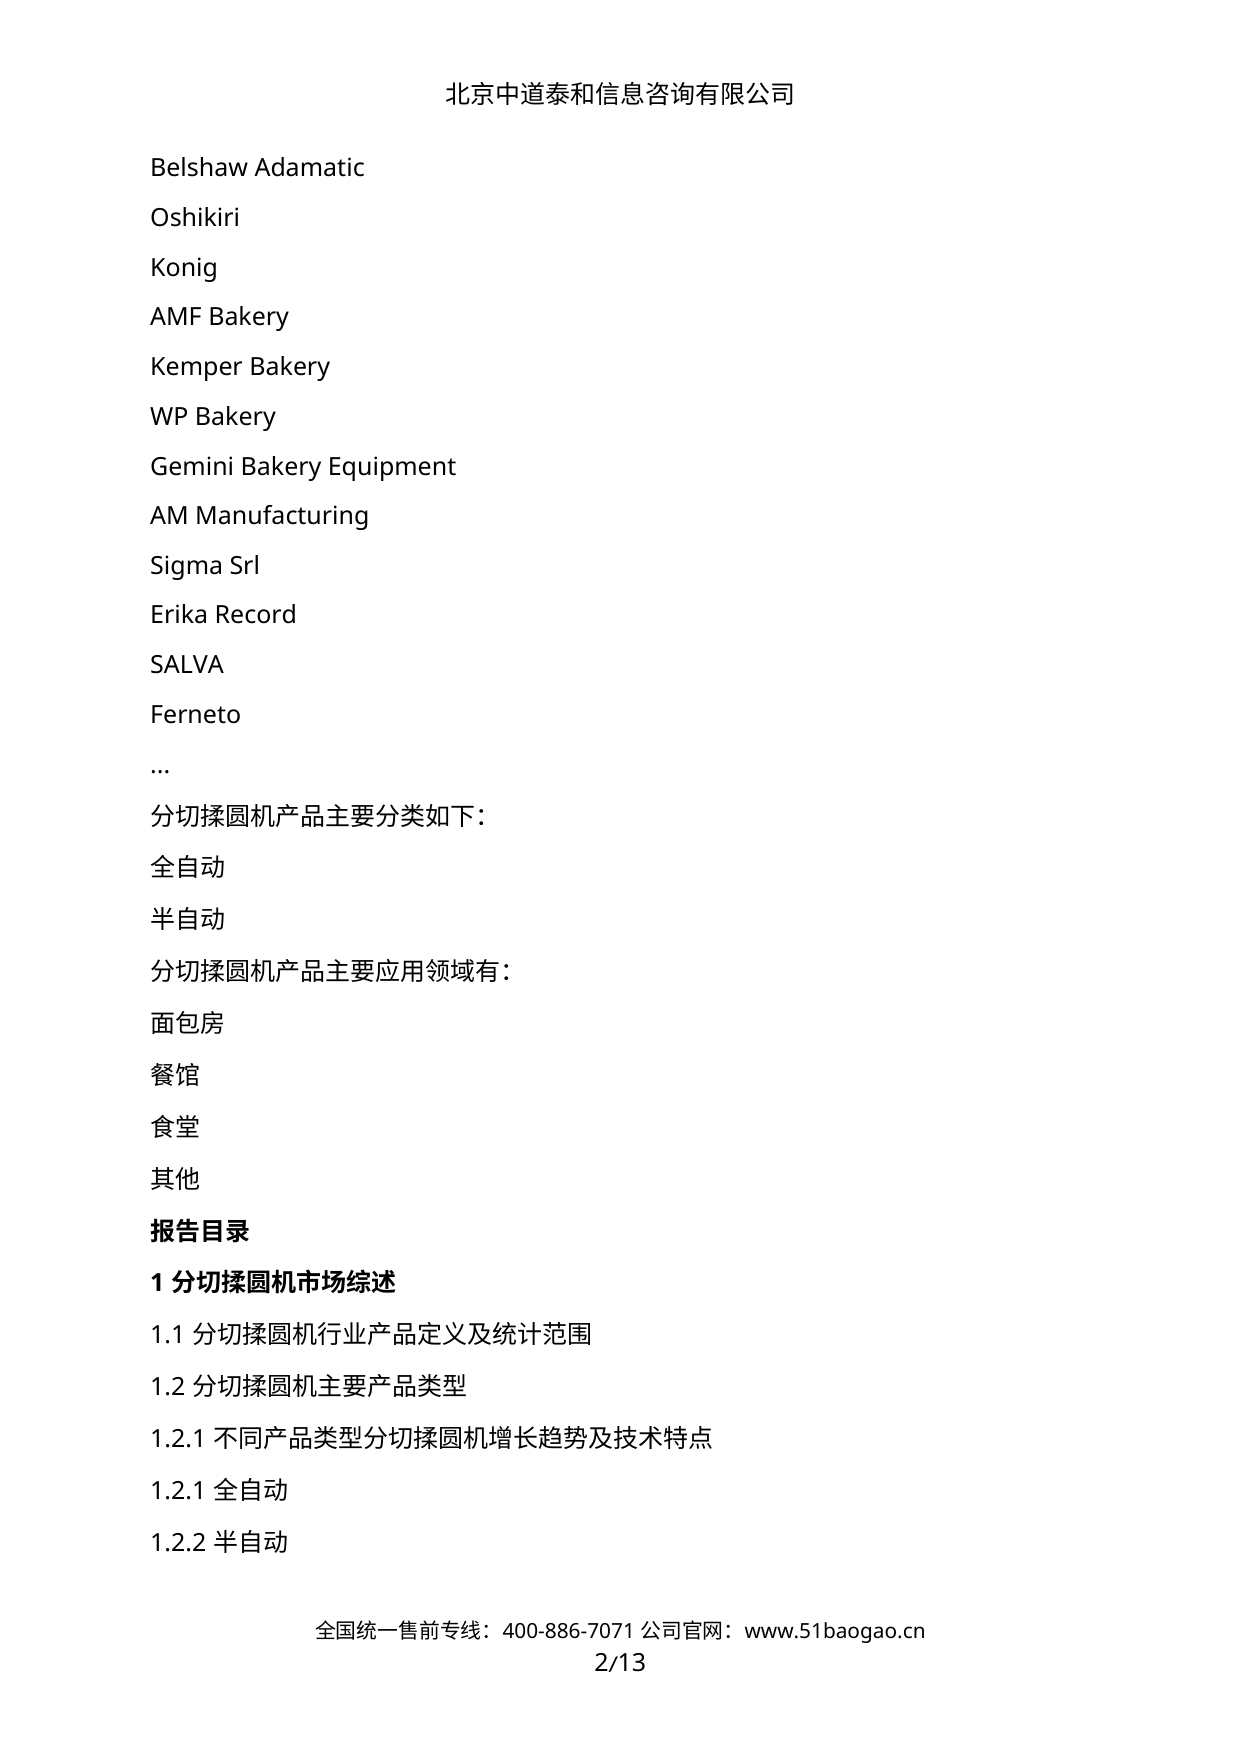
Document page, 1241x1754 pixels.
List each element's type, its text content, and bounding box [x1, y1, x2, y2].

text 1 分切揉圆机市场综述 [150, 1263, 1090, 1299]
text 1.2.1 不同产品类型分切揉圆机增长趋势及技术特点 [150, 1418, 1090, 1455]
text 1.2.2 半自动 [150, 1522, 1090, 1558]
text AM Manufacturing [150, 498, 1090, 532]
text 其他 [150, 1159, 1090, 1195]
text 半自动 [150, 900, 1090, 936]
text 分切揉圆机产品主要应用领域有： [150, 952, 1090, 988]
text 1.2 分切揉圆机主要产品类型 [150, 1367, 1090, 1403]
text 1.2.1 全自动 [150, 1470, 1090, 1507]
text Gemini Bakery Equipment [150, 448, 1090, 482]
text 分切揉圆机产品主要分类如下： [150, 796, 1090, 832]
text WP Bakery [150, 398, 1090, 432]
text 全自动 [150, 848, 1090, 884]
text Kemper Bakery [150, 349, 1090, 383]
text 1.1 分切揉圆机行业产品定义及统计范围 [150, 1315, 1090, 1351]
text 食堂 [150, 1107, 1090, 1143]
text AMF Bakery [150, 299, 1090, 333]
text 报告目录 [150, 1211, 1090, 1247]
text Erika Record [150, 597, 1090, 631]
text Konig [150, 249, 1090, 283]
text ... [150, 746, 1090, 780]
text SALVA [150, 647, 1090, 681]
text Ferneto [150, 697, 1090, 731]
text 面包房 [150, 1003, 1090, 1040]
text Sigma Srl [150, 547, 1090, 582]
text Oshikiri [150, 200, 1090, 234]
text 餐馆 [150, 1055, 1090, 1092]
text Belshaw Adamatic [150, 150, 1090, 184]
